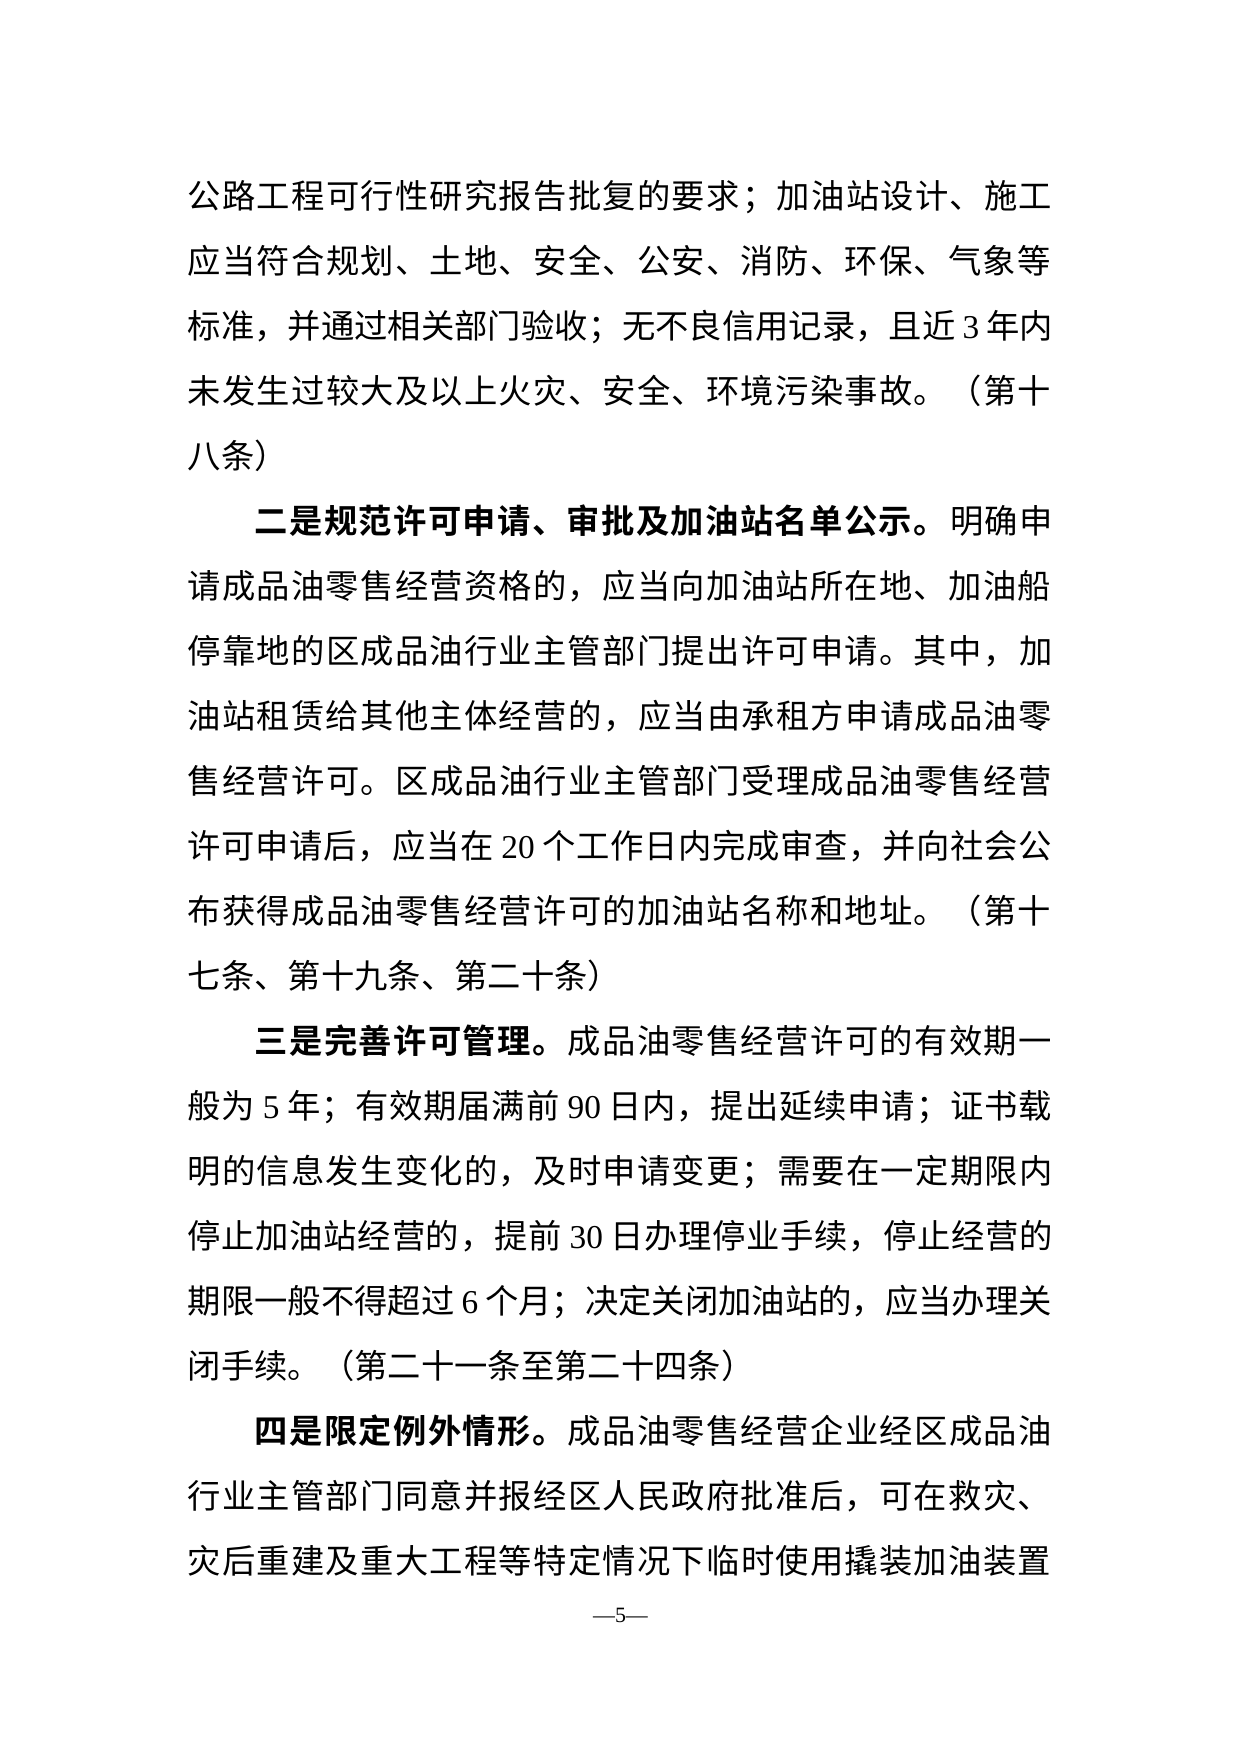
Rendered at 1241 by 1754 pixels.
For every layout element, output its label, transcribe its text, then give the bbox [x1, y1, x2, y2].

text 三是完善许可管理。成品油零售经营许可的有效期一般为5年；有效期届满前90日内，提出延续申请；证书载明的信息发生变化的，及时申请变更；需要在一定期限内停止加油站经营的，提前30日办理停业手续，停止经营的期限一般不得超过6个月；决定关闭加油站的，应当办理关闭手续。（第二十一条至第二十四条） [187, 1006, 1053, 1396]
text 二是规范许可申请、审批及加油站名单公示。明确申请成品油零售经营资格的，应当向加油站所在地、加油船停靠地的区成品油行业主管部门提出许可申请。其中，加油站租赁给其他主体经营的，应当由承租方申请成品油零售经营许可。区成品油行业主管部门受理成品油零售经营许可申请后，应当在20个工作日内完成审查，并向社会公布获得成品油零售经营许可的加油站名称和地址。（第十七条、第十九条、第二十条） [187, 486, 1053, 1006]
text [187, 161, 1053, 486]
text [187, 1396, 1053, 1591]
